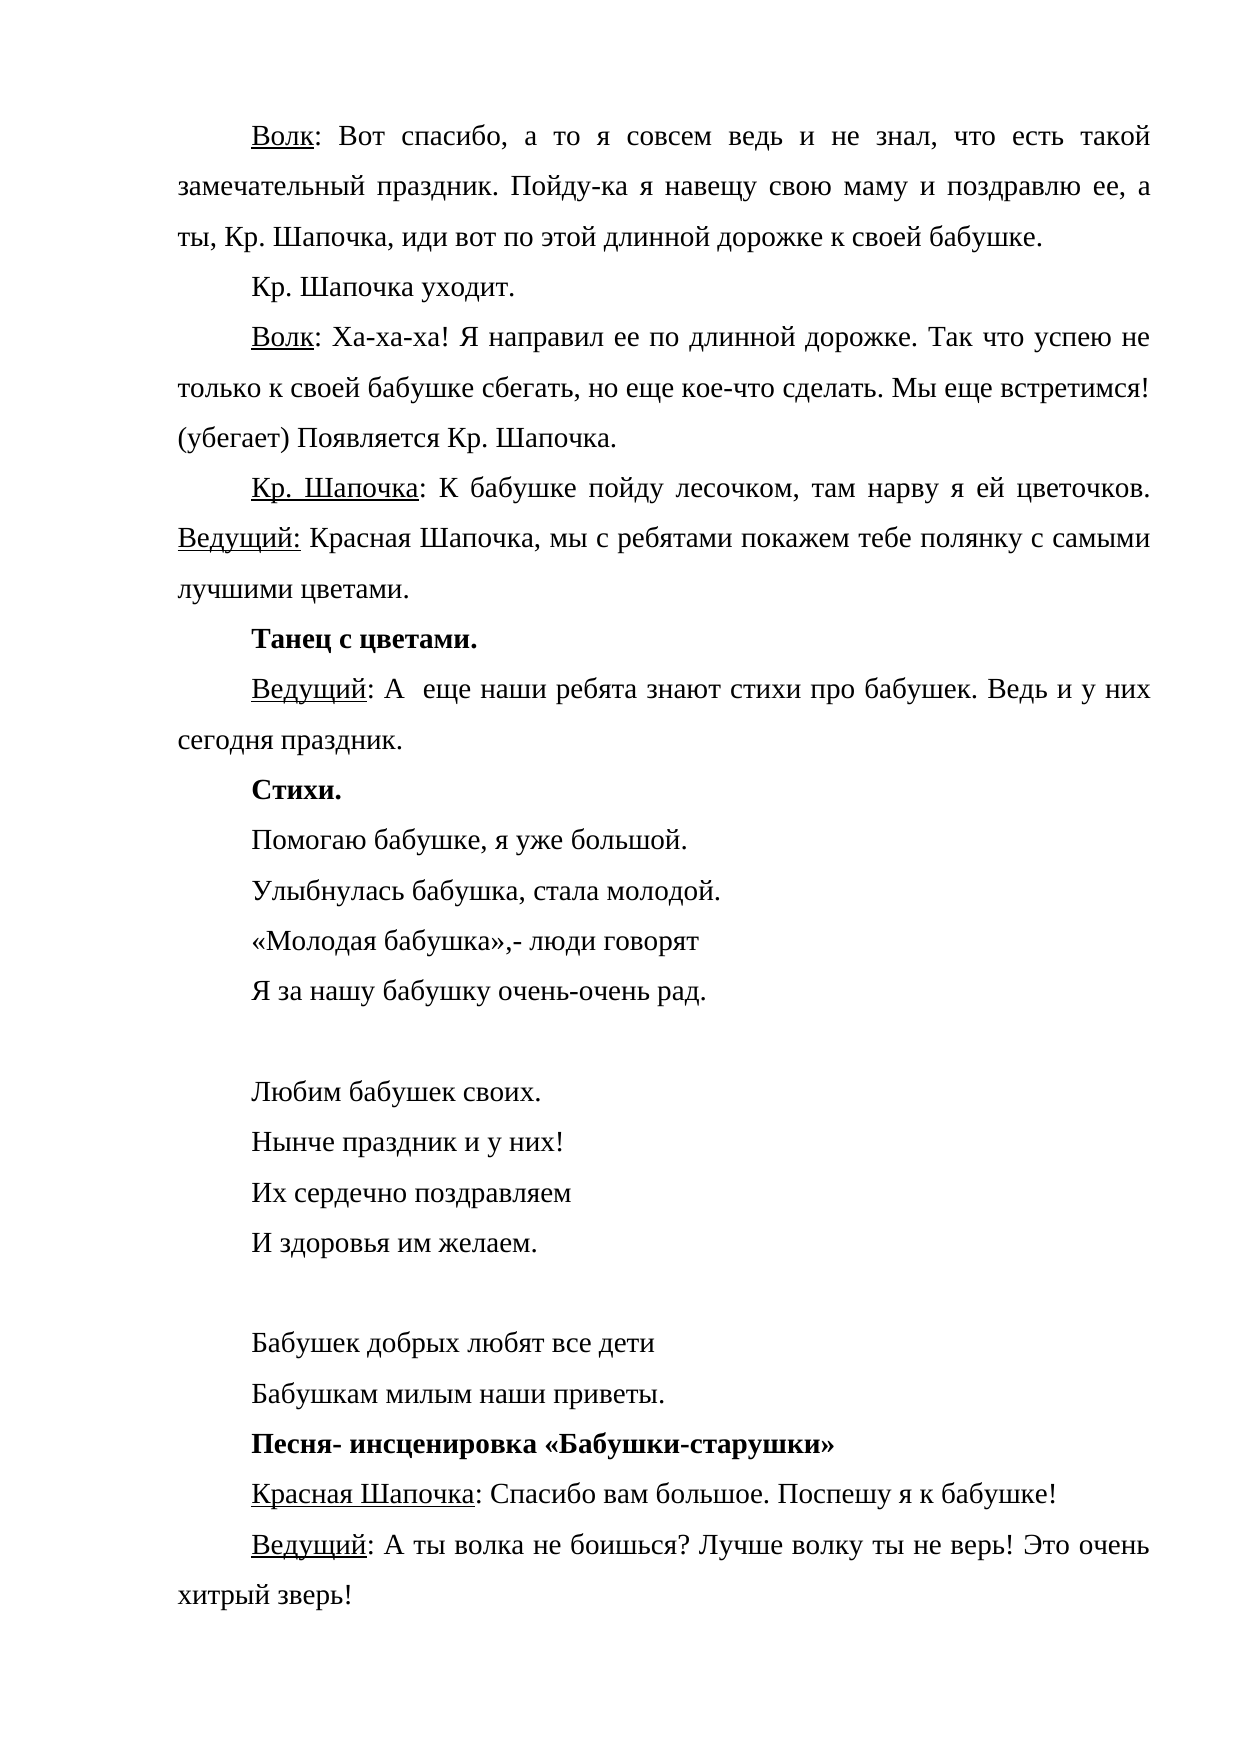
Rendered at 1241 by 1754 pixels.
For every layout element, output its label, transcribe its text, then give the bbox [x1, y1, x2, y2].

text Любим бабушек своих. [177, 1074, 1152, 1108]
text Кр. Шапочка: К бабушке пойду лесочком, там нарву я ей цветочков. Ведущий: Красная Шапочка, мы с ребятами покажем тебе полянку с самыми лучшими цветами. [177, 470, 1152, 604]
text Волк: Ха-ха-ха! Я направил ее по длинной дорожке. Так что успею не только к своей бабушке сбегать, но еще кое-что сделать. Мы еще встретимся! (убегает) Появляется Кр. Шапочка. [177, 319, 1152, 453]
text Танец с цветами. [177, 621, 1152, 655]
text Волк: Вот спасибо, а то я совсем ведь и не знал, что есть такой замечательный праздник. Пойду-ка я навещу свою маму и поздравлю ее, а ты, Кр. Шапочка, иди вот по этой длинной дорожке к своей бабушке. [177, 118, 1152, 252]
text Красная Шапочка: Спасибо вам большое. Поспешу я к бабушке! [177, 1477, 1152, 1510]
text Улыбнулась бабушка, стала молодой. [177, 873, 1152, 906]
text Ведущий: А еще наши ребята знают стихи про бабушек. Ведь и у них сегодня праздник. [177, 672, 1152, 755]
text Кр. Шапочка уходит. [177, 269, 1152, 303]
text «Молодая бабушка»,- люди говорят [177, 923, 1152, 957]
text И здоровья им желаем. [177, 1225, 1152, 1258]
text Нынче праздник и у них! [177, 1124, 1152, 1158]
text Помогаю бабушке, я уже большой. [177, 822, 1152, 856]
text Их сердечно поздравляем [177, 1175, 1152, 1208]
text Бабушек добрых любят все дети [177, 1326, 1152, 1359]
text Я за нашу бабушку очень-очень рад. [177, 973, 1152, 1007]
text Песня- инсценировка «Бабушки-старушки» [177, 1426, 1152, 1460]
text Ведущий: А ты волка не боишься? Лучше волку ты не верь! Это очень хитрый зверь! [177, 1527, 1152, 1611]
text Стихи. [177, 772, 1152, 806]
text Бабушкам милым наши приветы. [177, 1376, 1152, 1409]
